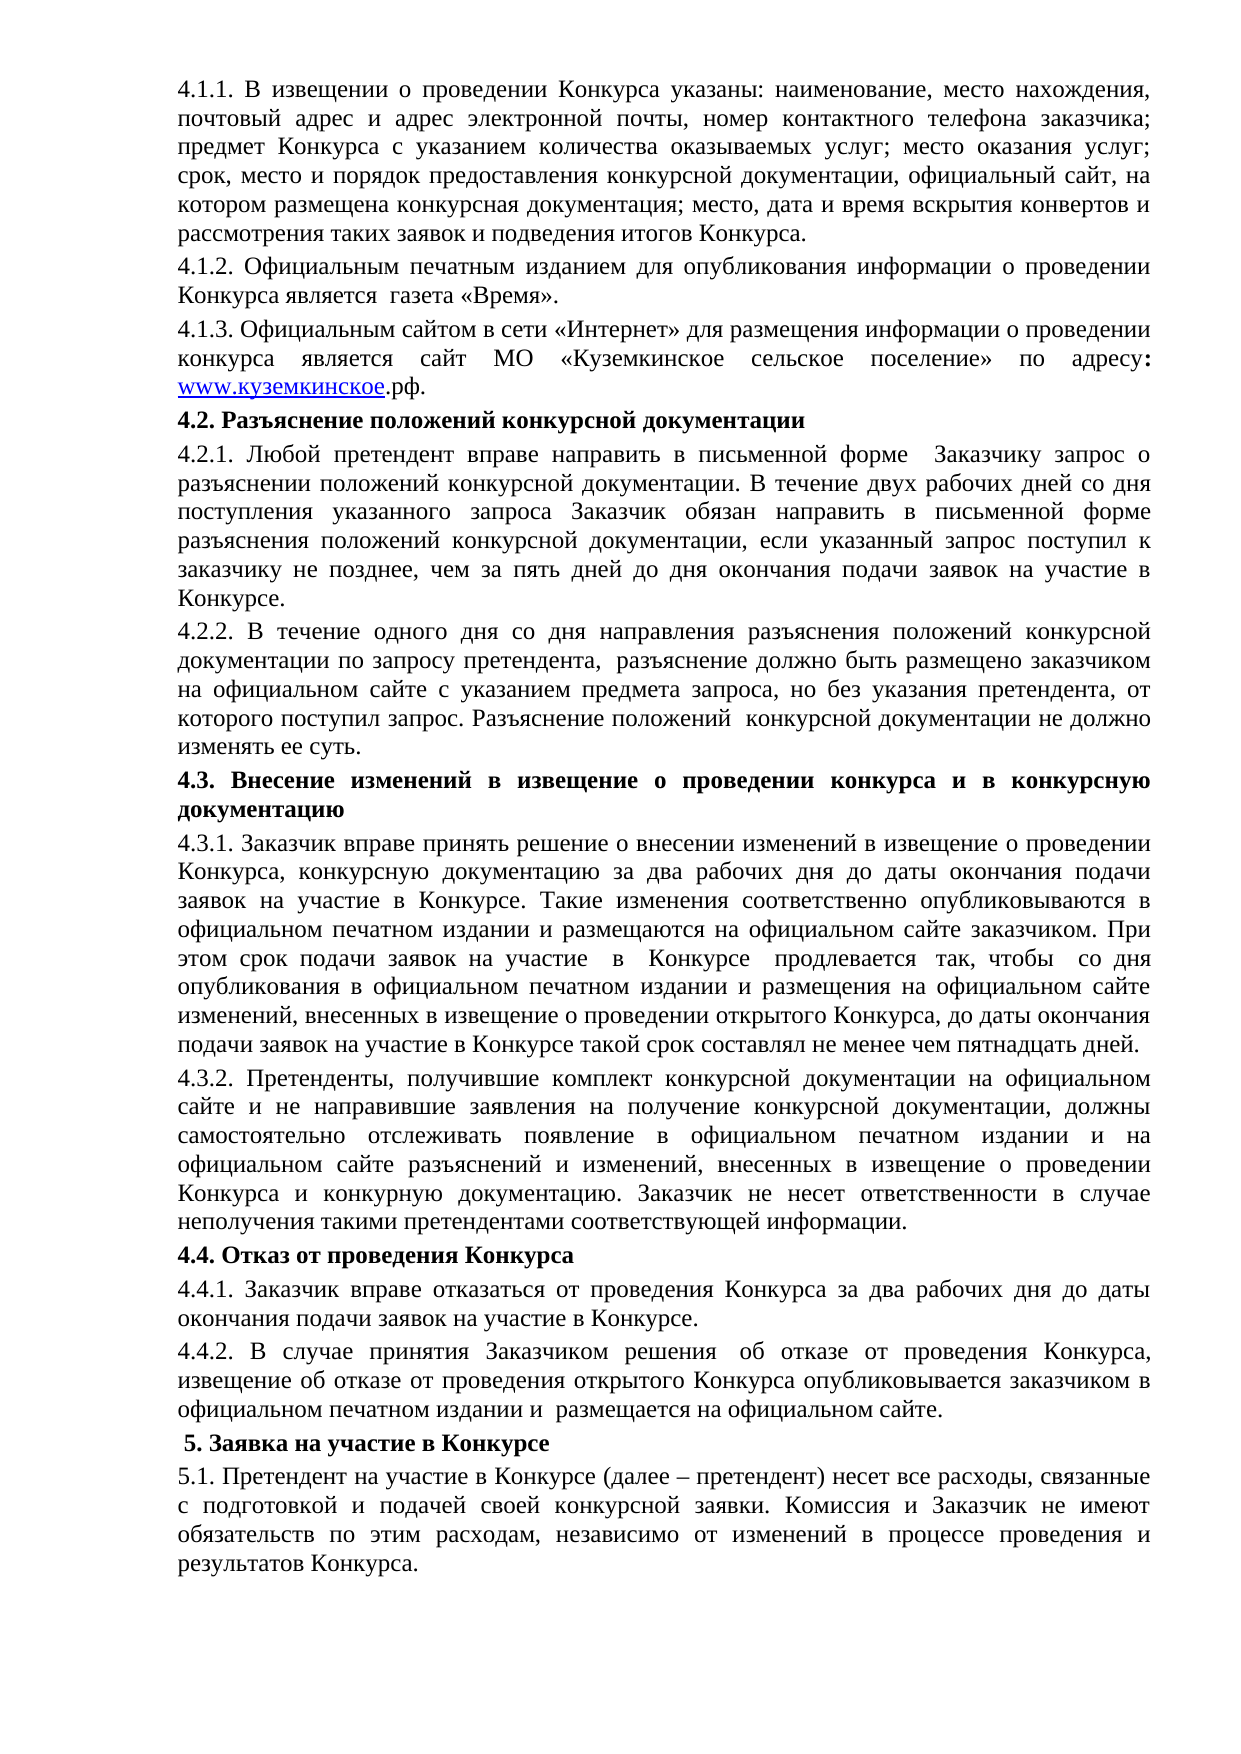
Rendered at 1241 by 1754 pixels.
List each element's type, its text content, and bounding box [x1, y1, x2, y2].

text 4.4. Отказ от проведения Конкурса [177, 1240, 1152, 1269]
text 4.3.2. Претенденты, получившие комплект конкурсной документации на официальном сайте и не направившие заявления на получение конкурсной документации, должны самостоятельно отслеживать появление в официальном печатном издании и на официальном сайте разъяснений и изменений, внесенных в извещение о проведении Конкурса и конкурную документацию. Заказчик не несет ответственности в случае неполучения такими претендентами соответствующей информации. [177, 1063, 1152, 1235]
text 4.2.1. Любой претендент вправе направить в письменной форме Заказчику запрос о разъяснении положений конкурсной документации. В течение двух рабочих дней со дня поступления указанного запроса Заказчик обязан направить в письменной форме разъяснения положений конкурсной документации, если указанный запрос поступил к заказчику не позднее, чем за пять дней до дня окончания подачи заявок на участие в Конкурсе. [177, 439, 1152, 611]
text 4.4.2. В случае принятия Заказчиком решения об отказе от проведения Конкурса, извещение об отказе от проведения открытого Конкурса опубликовывается заказчиком в официальном печатном издании и размещается на официальном сайте. [177, 1336, 1152, 1423]
text 4.1.2. Официальным печатным изданием для опубликования информации о проведении Конкурса является газета «Время». [177, 251, 1152, 309]
text 4.1.3. Официальным сайтом в сети «Интернет» для размещения информации о проведении конкурса является сайт МО «Куземкинское сельское поселение» по адресу: www.куземкинское.рф. [177, 314, 1152, 400]
text 5. Заявка на участие в Конкурсе [177, 1428, 1152, 1456]
text 4.3.1. Заказчик вправе принять решение о внесении изменений в извещение о проведении Конкурса, конкурсную документацию за два рабочих дня до даты окончания подачи заявок на участие в Конкурсе. Такие изменения соответственно опубликовываются в официальном печатном издании и размещаются на официальном сайте заказчиком. При этом срок подачи заявок на участие в Конкурсе продлевается так, чтобы со дня опубликования в официальном печатном издании и размещения на официальном сайте изменений, внесенных в извещение о проведении открытого Конкурса, до даты окончания подачи заявок на участие в Конкурсе такой срок составлял не менее чем пятнадцать дней. [177, 828, 1152, 1058]
text 4.2.2. В течение одного дня со дня направления разъяснения положений конкурсной документации по запросу претендента, разъяснение должно быть размещено заказчиком на официальном сайте с указанием предмета запроса, но без указания претендента, от которого поступил запрос. Разъяснение положений конкурсной документации не должно изменять ее суть. [177, 616, 1152, 760]
text 5.1. Претендент на участие в Конкурсе (далее – претендент) несет все расходы, связанные с подготовкой и подачей своей конкурсной заявки. Комиссия и Заказчик не имеют обязательств по этим расходам, независимо от изменений в процессе проведения и результатов Конкурса. [177, 1461, 1152, 1576]
text 4.1.1. В извещении о проведении Конкурса указаны: наименование, место нахождения, почтовый адрес и адрес электронной почты, номер контактного телефона заказчика; предмет Конкурса с указанием количества оказываемых услуг; место оказания услуг; срок, место и порядок предоставления конкурсной документации, официальный сайт, на котором размещена конкурсная документация; место, дата и время вскрытия конвертов и рассмотрения таких заявок и подведения итогов Конкурса. [177, 74, 1152, 246]
text 4.3. Внесение изменений в извещение о проведении конкурса и в конкурсную документацию [177, 765, 1152, 823]
text 4.2. Разъяснение положений конкурсной документации [177, 405, 1152, 434]
text 4.4.1. Заказчик вправе отказаться от проведения Конкурса за два рабочих дня до даты окончания подачи заявок на участие в Конкурсе. [177, 1274, 1152, 1331]
